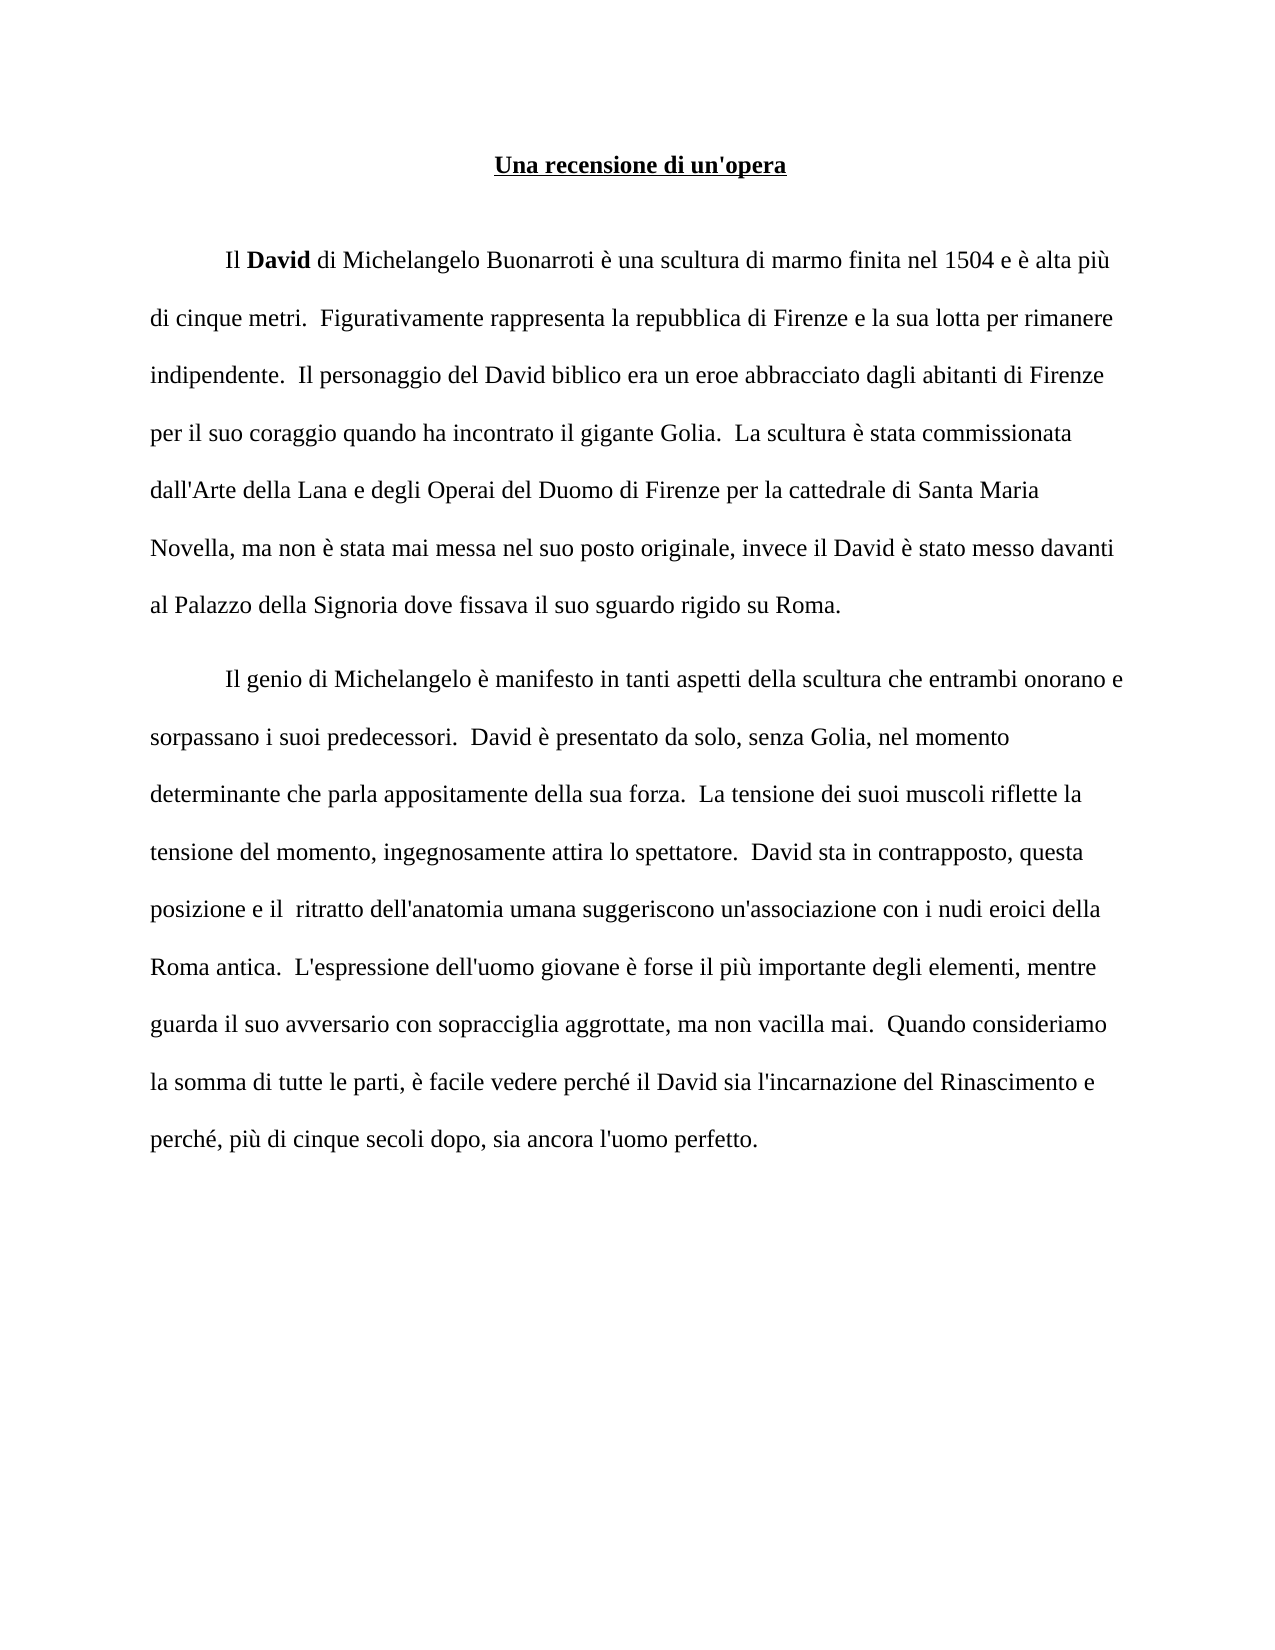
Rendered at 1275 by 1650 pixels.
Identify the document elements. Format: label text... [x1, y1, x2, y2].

text Il genio di Michelangelo è manifesto in tanti aspetti della scultura che entrambi onorano e sorpassano i suoi predecessori. David è presentato da solo, senza Golia, nel momento determinante che parla appositamente della sua forza. La tensione dei suoi muscoli riflette la tensione del momento, ingegnosamente attira lo spettatore. David sta in contrapposto, questa posizione e il ritratto dell'anatomia umana suggeriscono un'associazione con i nudi eroici della Roma antica. L'espressione dell'uomo giovane è forse il più importante degli elementi, mentre guarda il suo avversario con sopracciglia aggrottate, ma non vacilla mai. Quando consideriamo la somma di tutte le parti, è facile vedere perché il David sia l'incarnazione del Rinascimento e perché, più di cinque secoli dopo, sia ancora l'uomo perfetto. [150, 664, 1125, 1153]
text Il David di Michelangelo Buonarroti è una scultura di marmo finita nel 1504 e è alta più di cinque metri. Figurativamente rappresenta la repubblica di Firenze e la sua lotta per rimanere indipendente. Il personaggio del David biblico era un eroe abbracciato dagli abitanti di Firenze per il suo coraggio quando ha incontrato il gigante Golia. La scultura è stata commissionata dall'Arte della Lana e degli Operai del Duomo di Firenze per la cattedrale di Santa Maria Novella, ma non è stata mai messa nel suo posto originale, invece il David è stato messo davanti al Palazzo della Signoria dove fissava il suo sguardo rigido su Roma. [150, 245, 1125, 619]
text Una recensione di un'opera [150, 150, 1125, 179]
